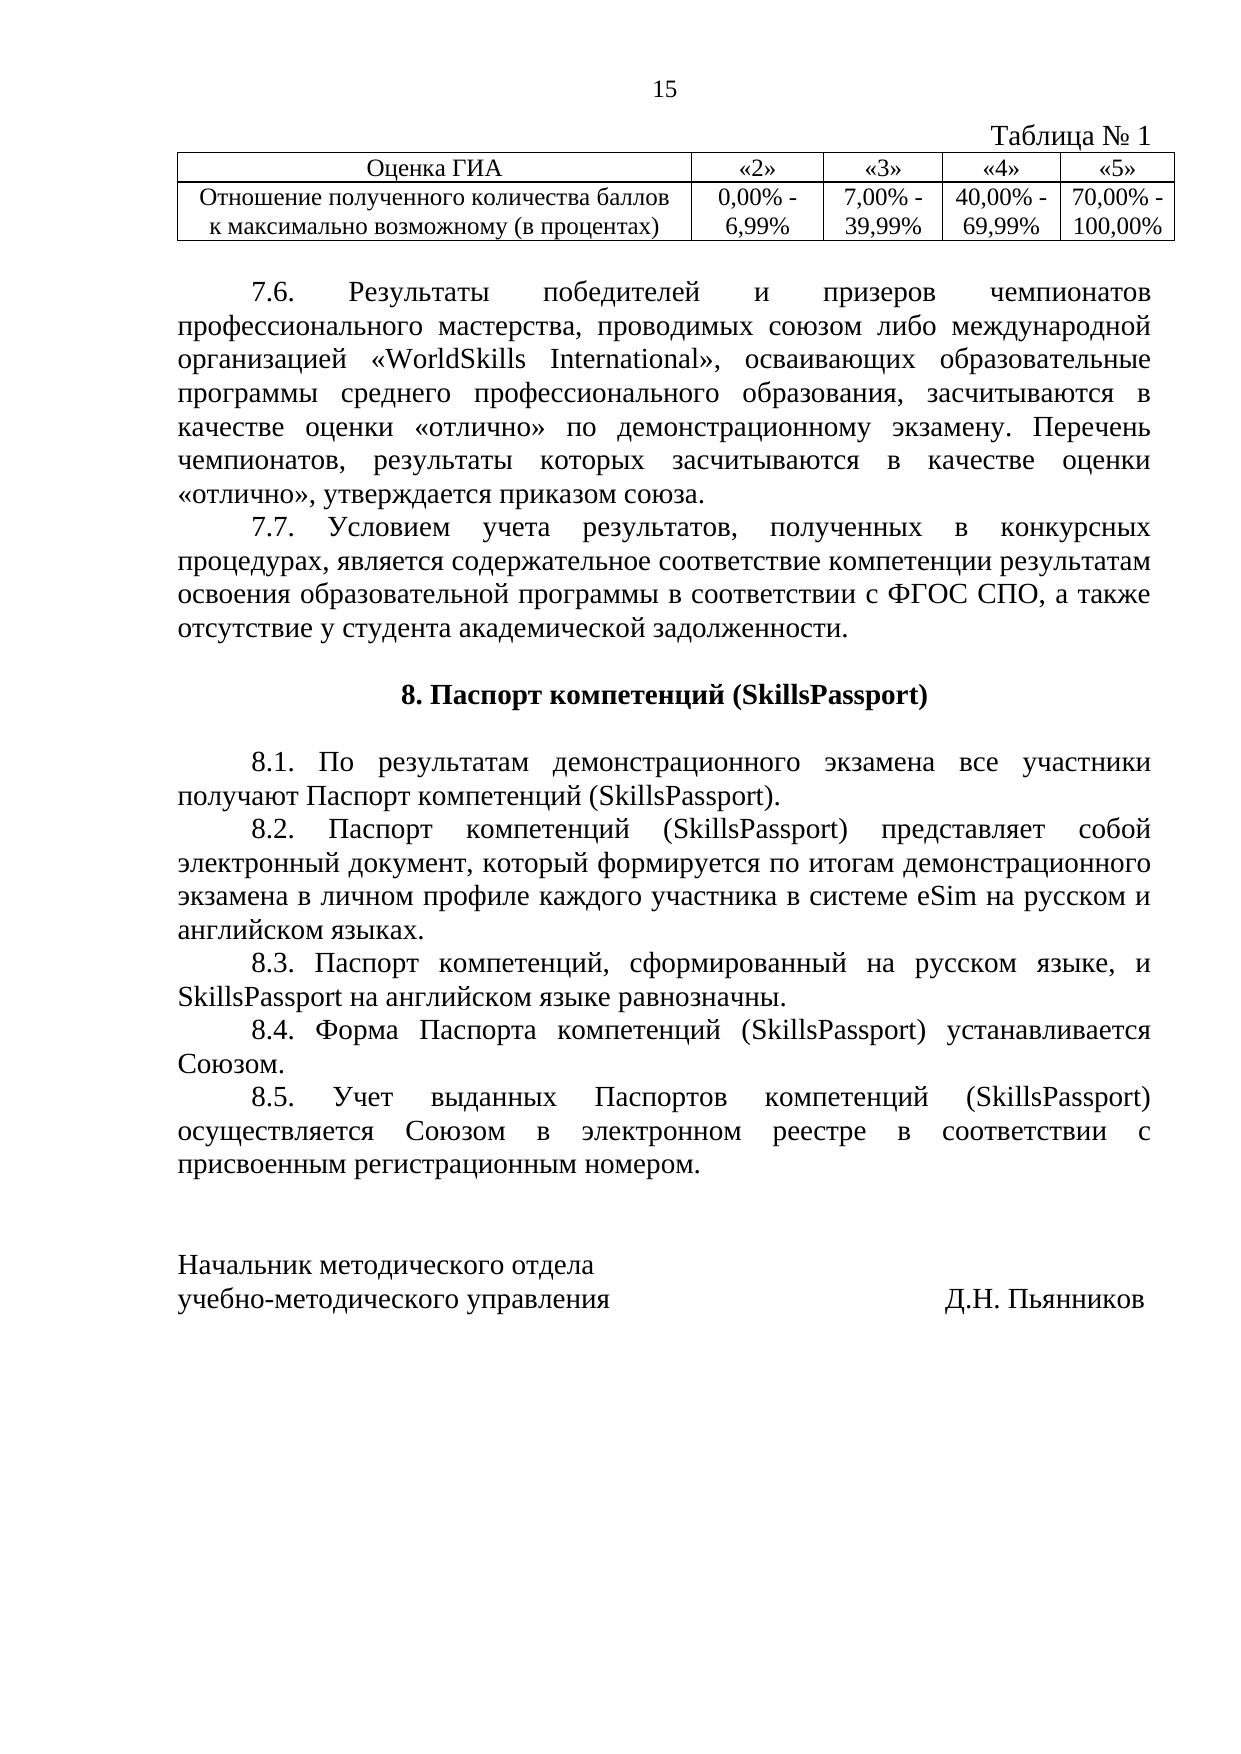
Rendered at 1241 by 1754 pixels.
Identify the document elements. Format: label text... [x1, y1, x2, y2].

table_cell 7,00% - 39,99% [824, 183, 942, 240]
text 8.4. Форма Паспорта компетенций (SkillsPassport) устанавливается Союзом. [177, 1012, 1152, 1079]
text 8.3. Паспорт компетенций, сформированный на русском языке, и SkillsPassport на английском языке равнозначны. [177, 945, 1152, 1012]
text 8. Паспорт компетенций (SkillsPassport) [177, 677, 1152, 711]
text 8.2. Паспорт компетенций (SkillsPassport) представляет собой электронный документ, который формируется по итогам демонстрационного экзамена в личном профиле каждого участника в системе eSim на русском и английском языках. [177, 811, 1152, 945]
table_cell Отношение полученного количества баллов к максимально возможному (в процентах) [178, 183, 691, 240]
text 8.5. Учет выданных Паспортов компетенций (SkillsPassport) осуществляется Союзом в электронном реестре в соответствии с присвоенным регистрационным номером. [177, 1079, 1152, 1180]
text учебно-методического управления Д.Н. Пьянников [177, 1281, 1152, 1314]
table_header «5» [1061, 153, 1174, 181]
table_cell 70,00% - 100,00% [1061, 183, 1174, 240]
table_cell 0,00% - 6,99% [692, 183, 823, 240]
table_cell 40,00% - 69,99% [943, 183, 1060, 240]
text 7.7. Условием учета результатов, полученных в конкурсных процедурах, является содержательное соответствие компетенции результатам освоения образовательной программы в соответствии с ФГОС СПО, а также отсутствие у студента академической задолженности. [177, 509, 1152, 643]
text 7.6. Результаты победителей и призеров чемпионатов профессионального мастерства, проводимых союзом либо международной организацией «WorldSkills International», осваивающих образовательные программы среднего профессионального образования, засчитываются в качестве оценки «отлично» по демонстрационному экзамену. Перечень чемпионатов, результаты которых засчитываются в качестве оценки «отлично», утверждается приказом союза. [177, 274, 1152, 509]
table_header «2» [692, 153, 823, 181]
table_header «3» [824, 153, 942, 181]
text 8.1. По результатам демонстрационного экзамена все участники получают Паспорт компетенций (SkillsPassport). [177, 744, 1152, 811]
table_header Оценка ГИА [178, 153, 691, 181]
text Начальник методического отдела [177, 1247, 1152, 1281]
table_header «4» [943, 153, 1060, 181]
text Таблица № 1 [177, 118, 1152, 152]
